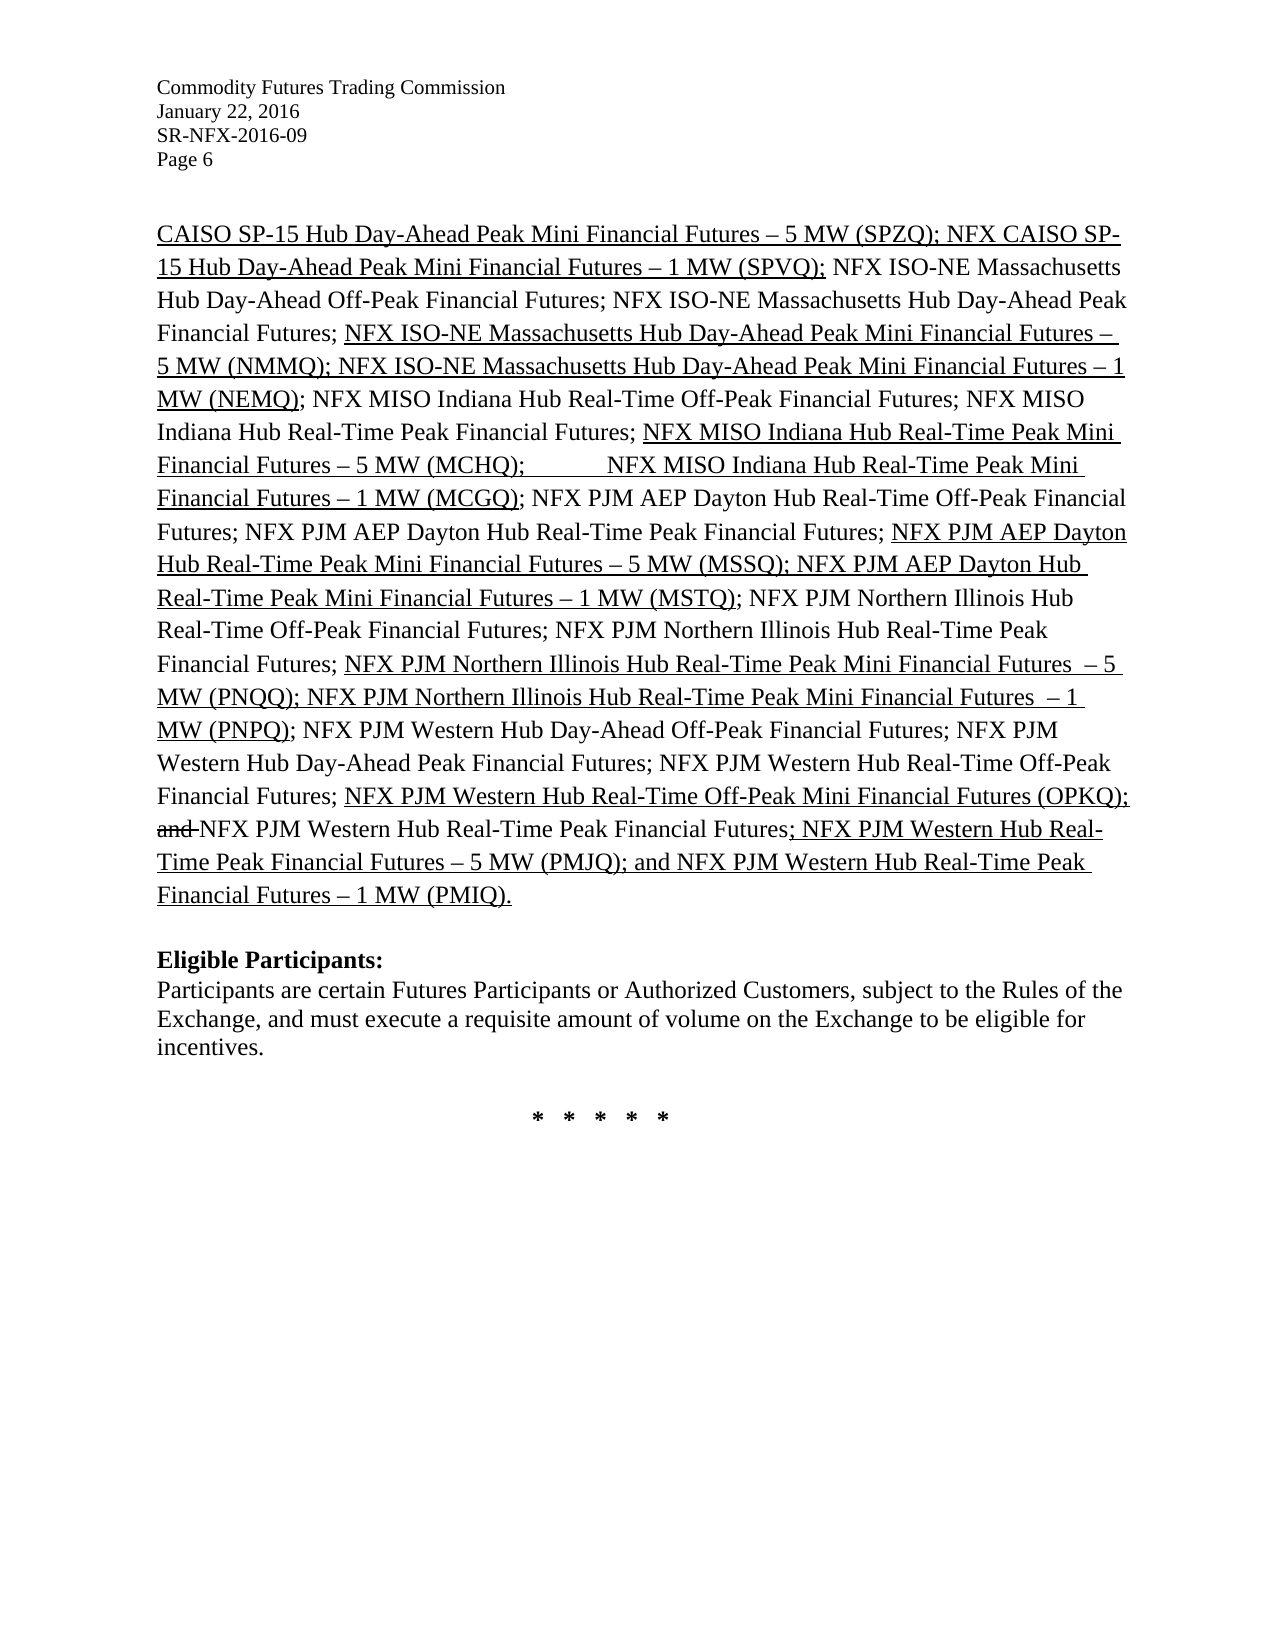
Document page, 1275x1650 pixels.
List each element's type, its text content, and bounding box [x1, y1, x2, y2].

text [157, 219, 1130, 908]
list * * * * * [457, 1105, 1130, 1134]
text Participants are certain Futures Participants or Authorized Customers, subject to the Rules of the Exchange, and must execute a requisite amount of volume on the Exchange to be eligible for incentives. [157, 975, 1130, 1061]
text Eligible Participants: [157, 945, 1130, 973]
